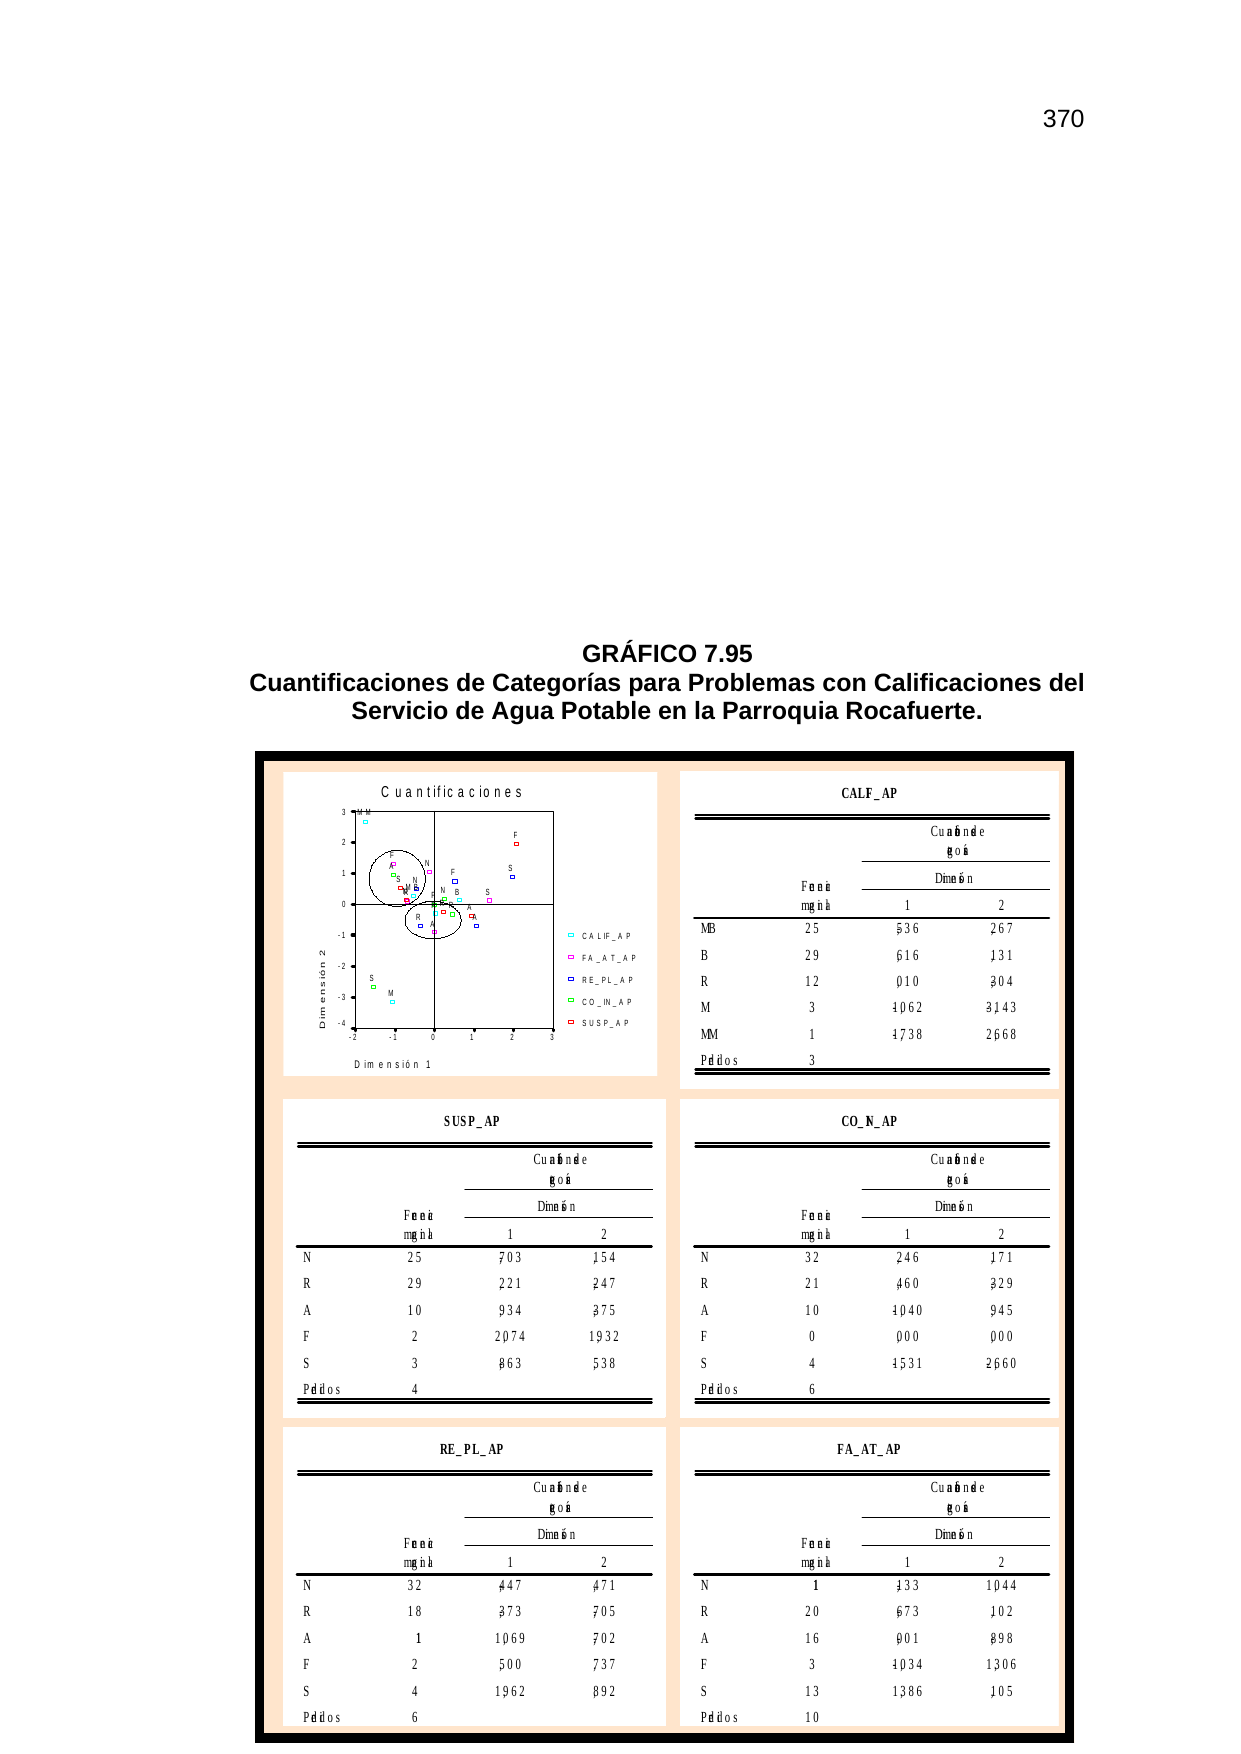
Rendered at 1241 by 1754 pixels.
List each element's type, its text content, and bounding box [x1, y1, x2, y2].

text GRÁFICO 7.95 [236, 639, 1098, 667]
text Cuantificaciones de Categorías para Problemas con Calificaciones del Servicio de Agua Potable en la Parroquia Rocafuerte. [236, 667, 1098, 725]
